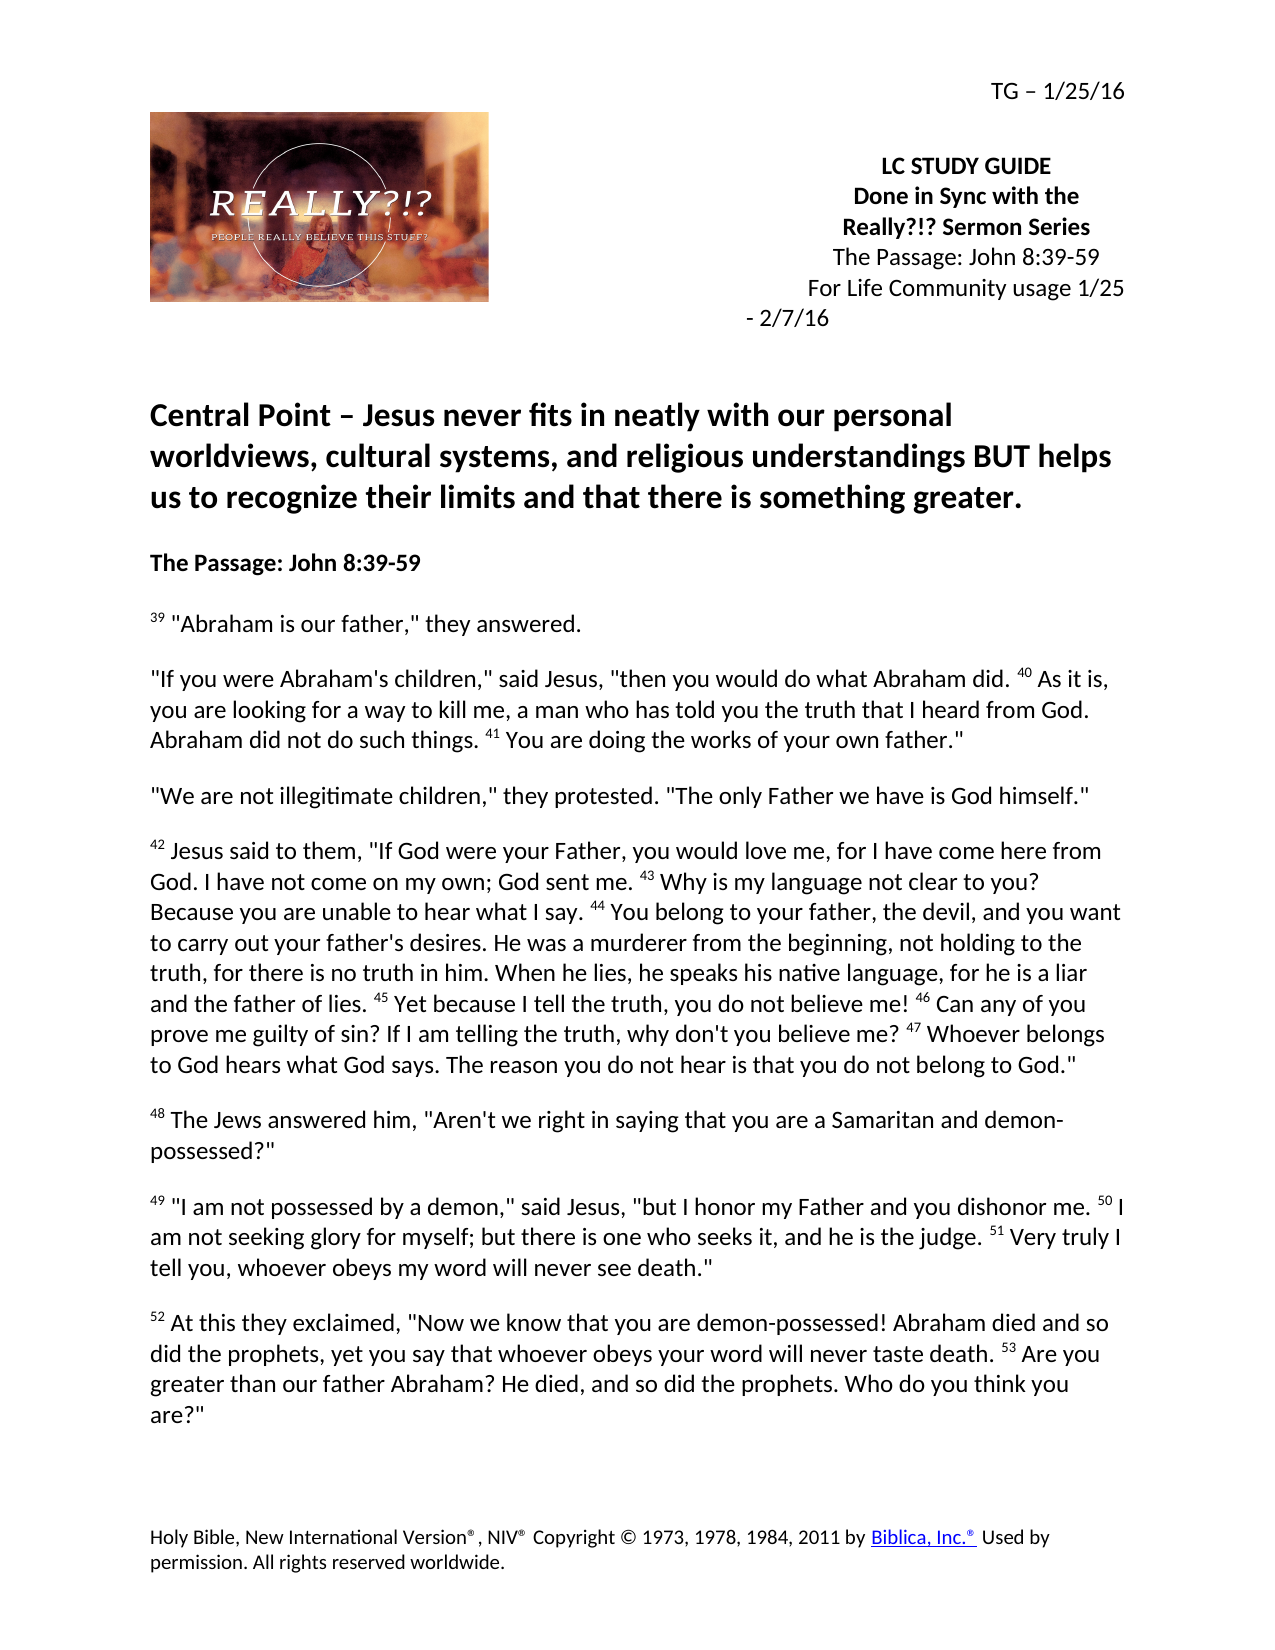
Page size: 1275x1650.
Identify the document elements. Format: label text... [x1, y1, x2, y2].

text 42 Jesus said to them, "If God were your Father, you would love me, for I have come here from God. I have not come on my own; God sent me. 43 Why is my language not clear to you? Because you are unable to hear what I say. 44 You belong to your father, the devil, and you want to carry out your father's desires. He was a murderer from the beginning, not holding to the truth, for there is no truth in him. When he lies, he speaks his native language, for he is a liar and the father of lies. 45 Yet because I tell the truth, you do not believe me! 46 Can any of you prove me guilty of sin? If I am telling the truth, why don't you believe me? 47 Whoever belongs to God hears what God says. The reason you do not hear is that you do not belong to God." [150, 836, 1125, 1080]
text 48 The Jews answered him, "Aren't we right in saying that you are a Samaritan and demon-possessed?" [150, 1105, 1125, 1166]
subtitle Done in Sync with the Really?!? Sermon Series [489, 181, 1125, 242]
text 52 At this they exclaimed, "Now we know that you are demon-possessed! Abraham died and so did the prophets, yet you say that whoever obeys your word will never taste death. 53 Are you greater than our father Abraham? He died, and so did the prophets. Who do you think you are?" [150, 1307, 1125, 1429]
text "If you were Abraham's children," said Jesus, "then you would do what Abraham did. 40 As it is, you are looking for a way to kill me, a man who has told you the truth that I heard from God. Abraham did not do such things. 41 You are doing the works of your own father." [150, 663, 1125, 755]
text The Passage: John 8:39-59 [150, 547, 1125, 577]
text 39 "Abraham is our father," they answered. [150, 608, 1125, 638]
text The Passage: John 8:39-59 [489, 242, 1125, 272]
picture [150, 112, 489, 302]
text 49 "I am not possessed by a demon," said Jesus, "but I honor my Father and you dishonor me. 50 I am not seeking glory for myself; but there is one who seeks it, and he is the judge. 51 Very truly I tell you, whoever obeys my word will never see death." [150, 1191, 1125, 1282]
text "We are not illegitimate children," they protested. "The only Father we have is God himself." [150, 780, 1125, 811]
subtitle LC Study Guide [489, 150, 1125, 181]
text Central Point – Jesus never fits in neatly with our personal worldviews, cultural systems, and religious understandings BUT helps us to recognize their limits and that there is something greater. [150, 394, 1125, 516]
text For Life Community usage 1/25 - 2/7/16 [450, 272, 1125, 333]
